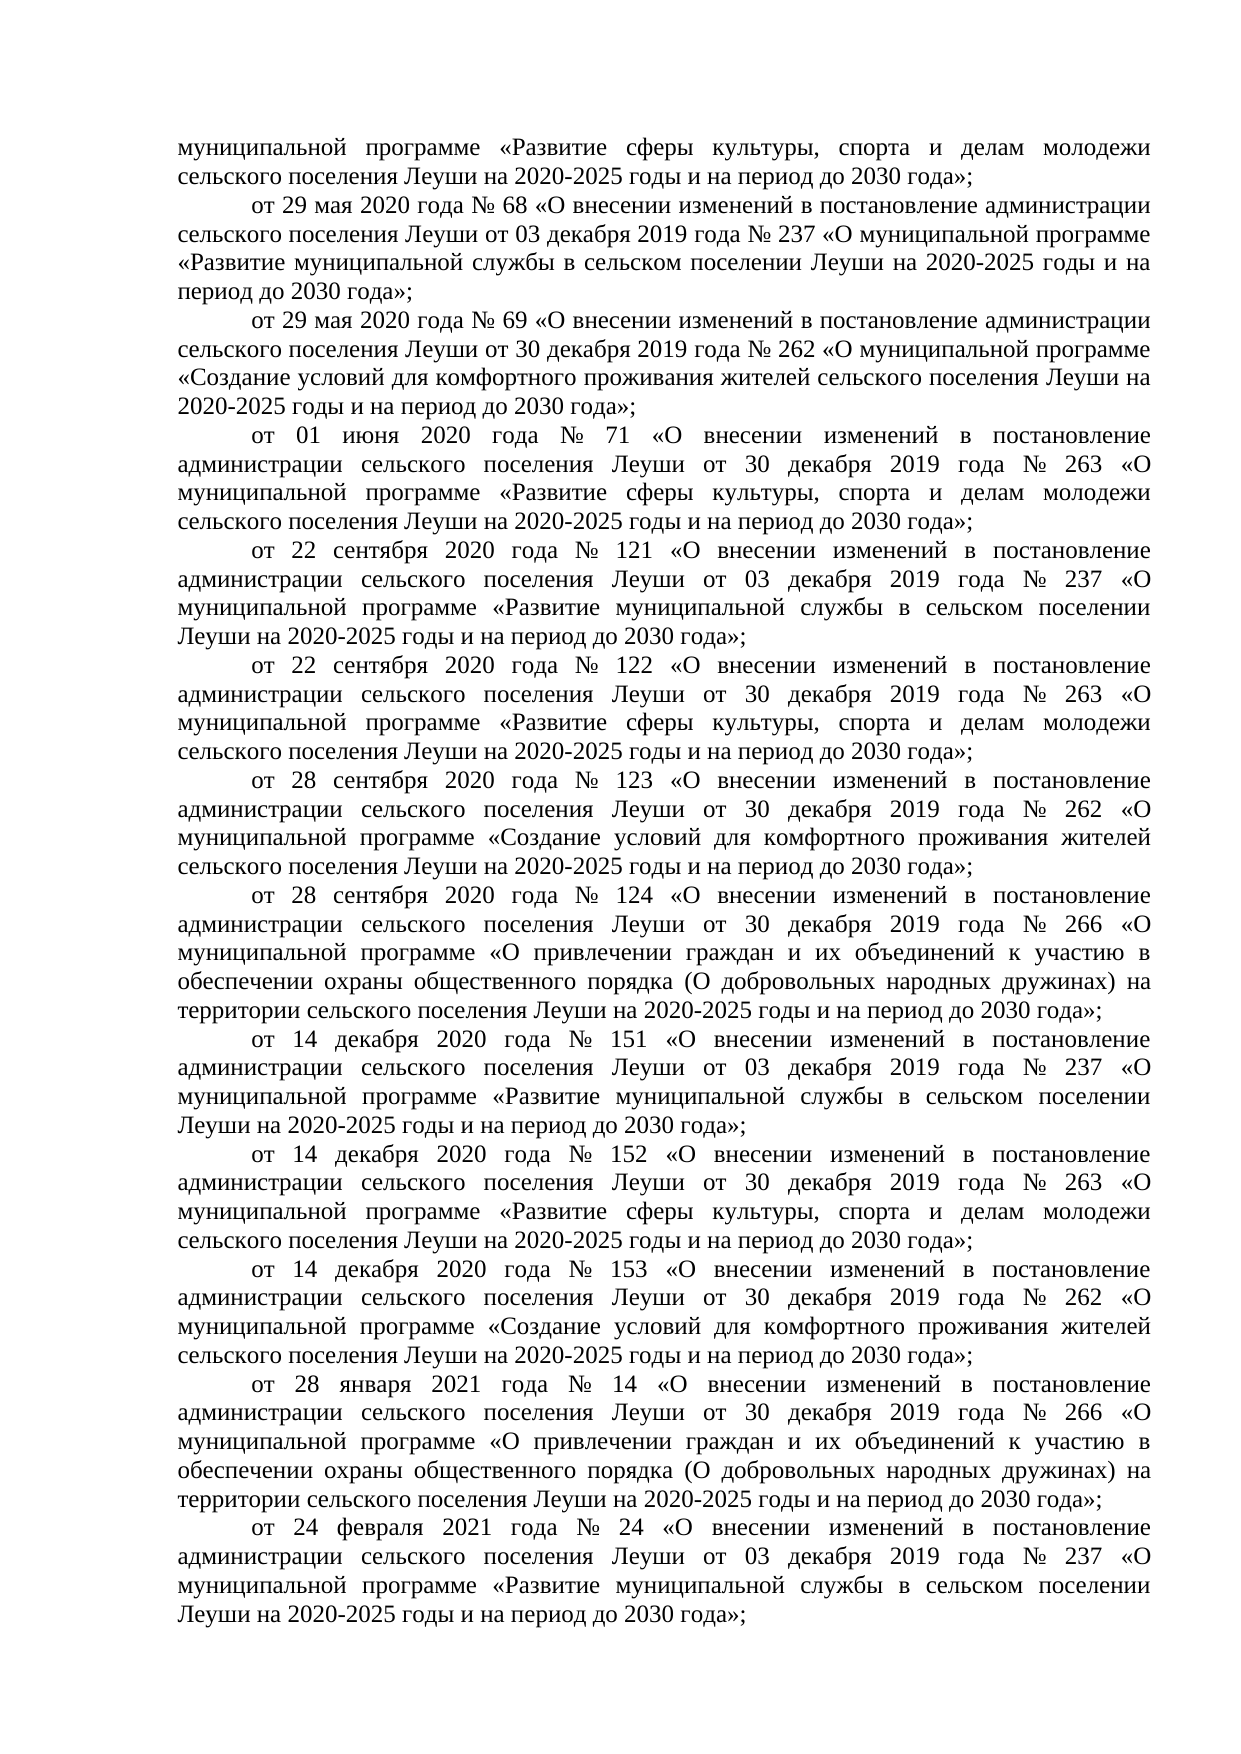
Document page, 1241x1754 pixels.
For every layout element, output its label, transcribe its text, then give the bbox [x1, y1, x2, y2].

text от 14 декабря 2020 года № 153 «О внесении изменений в постановление администрации сельского поселения Леуши от 30 декабря 2019 года № 262 «О муниципальной программе «Создание условий для комфортного проживания жителей сельского поселения Леуши на 2020-2025 годы и на период до 2030 года»; [177, 1254, 1152, 1369]
text от 28 января 2021 года № 14 «О внесении изменений в постановление администрации сельского поселения Леуши от 30 декабря 2019 года № 266 «О муниципальной программе «О привлечении граждан и их объединений к участию в обеспечении охраны общественного порядка (О добровольных народных дружинах) на территории сельского поселения Леуши на 2020-2025 годы и на период до 2030 года»; [177, 1369, 1152, 1512]
text от 28 сентября 2020 года № 124 «О внесении изменений в постановление администрации сельского поселения Леуши от 30 декабря 2019 года № 266 «О муниципальной программе «О привлечении граждан и их объединений к участию в обеспечении охраны общественного порядка (О добровольных народных дружинах) на территории сельского поселения Леуши на 2020-2025 годы и на период до 2030 года»; [177, 880, 1152, 1024]
text от 24 февраля 2021 года № 24 «О внесении изменений в постановление администрации сельского поселения Леуши от 03 декабря 2019 года № 237 «О муниципальной программе «Развитие муниципальной службы в сельском поселении Леуши на 2020-2025 годы и на период до 2030 года»; [177, 1512, 1152, 1627]
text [177, 132, 1152, 190]
text от 14 декабря 2020 года № 152 «О внесении изменений в постановление администрации сельского поселения Леуши от 30 декабря 2019 года № 263 «О муниципальной программе «Развитие сферы культуры, спорта и делам молодежи сельского поселения Леуши на 2020-2025 годы и на период до 2030 года»; [177, 1139, 1152, 1254]
text от 01 июня 2020 года № 71 «О внесении изменений в постановление администрации сельского поселения Леуши от 30 декабря 2019 года № 263 «О муниципальной программе «Развитие сферы культуры, спорта и делам молодежи сельского поселения Леуши на 2020-2025 годы и на период до 2030 года»; [177, 420, 1152, 535]
text от 22 сентября 2020 года № 121 «О внесении изменений в постановление администрации сельского поселения Леуши от 03 декабря 2019 года № 237 «О муниципальной программе «Развитие муниципальной службы в сельском поселении Леуши на 2020-2025 годы и на период до 2030 года»; [177, 535, 1152, 650]
text от 14 декабря 2020 года № 151 «О внесении изменений в постановление администрации сельского поселения Леуши от 03 декабря 2019 года № 237 «О муниципальной программе «Развитие муниципальной службы в сельском поселении Леуши на 2020-2025 годы и на период до 2030 года»; [177, 1024, 1152, 1139]
text от 22 сентября 2020 года № 122 «О внесении изменений в постановление администрации сельского поселения Леуши от 30 декабря 2019 года № 263 «О муниципальной программе «Развитие сферы культуры, спорта и делам молодежи сельского поселения Леуши на 2020-2025 годы и на период до 2030 года»; [177, 650, 1152, 765]
text от 29 мая 2020 года № 68 «О внесении изменений в постановление администрации сельского поселения Леуши от 03 декабря 2019 года № 237 «О муниципальной программе «Развитие муниципальной службы в сельском поселении Леуши на 2020-2025 годы и на период до 2030 года»; [177, 190, 1152, 305]
text от 28 сентября 2020 года № 123 «О внесении изменений в постановление администрации сельского поселения Леуши от 30 декабря 2019 года № 262 «О муниципальной программе «Создание условий для комфортного проживания жителей сельского поселения Леуши на 2020-2025 годы и на период до 2030 года»; [177, 765, 1152, 880]
text от 29 мая 2020 года № 69 «О внесении изменений в постановление администрации сельского поселения Леуши от 30 декабря 2019 года № 262 «О муниципальной программе «Создание условий для комфортного проживания жителей сельского поселения Леуши на 2020-2025 годы и на период до 2030 года»; [177, 305, 1152, 420]
